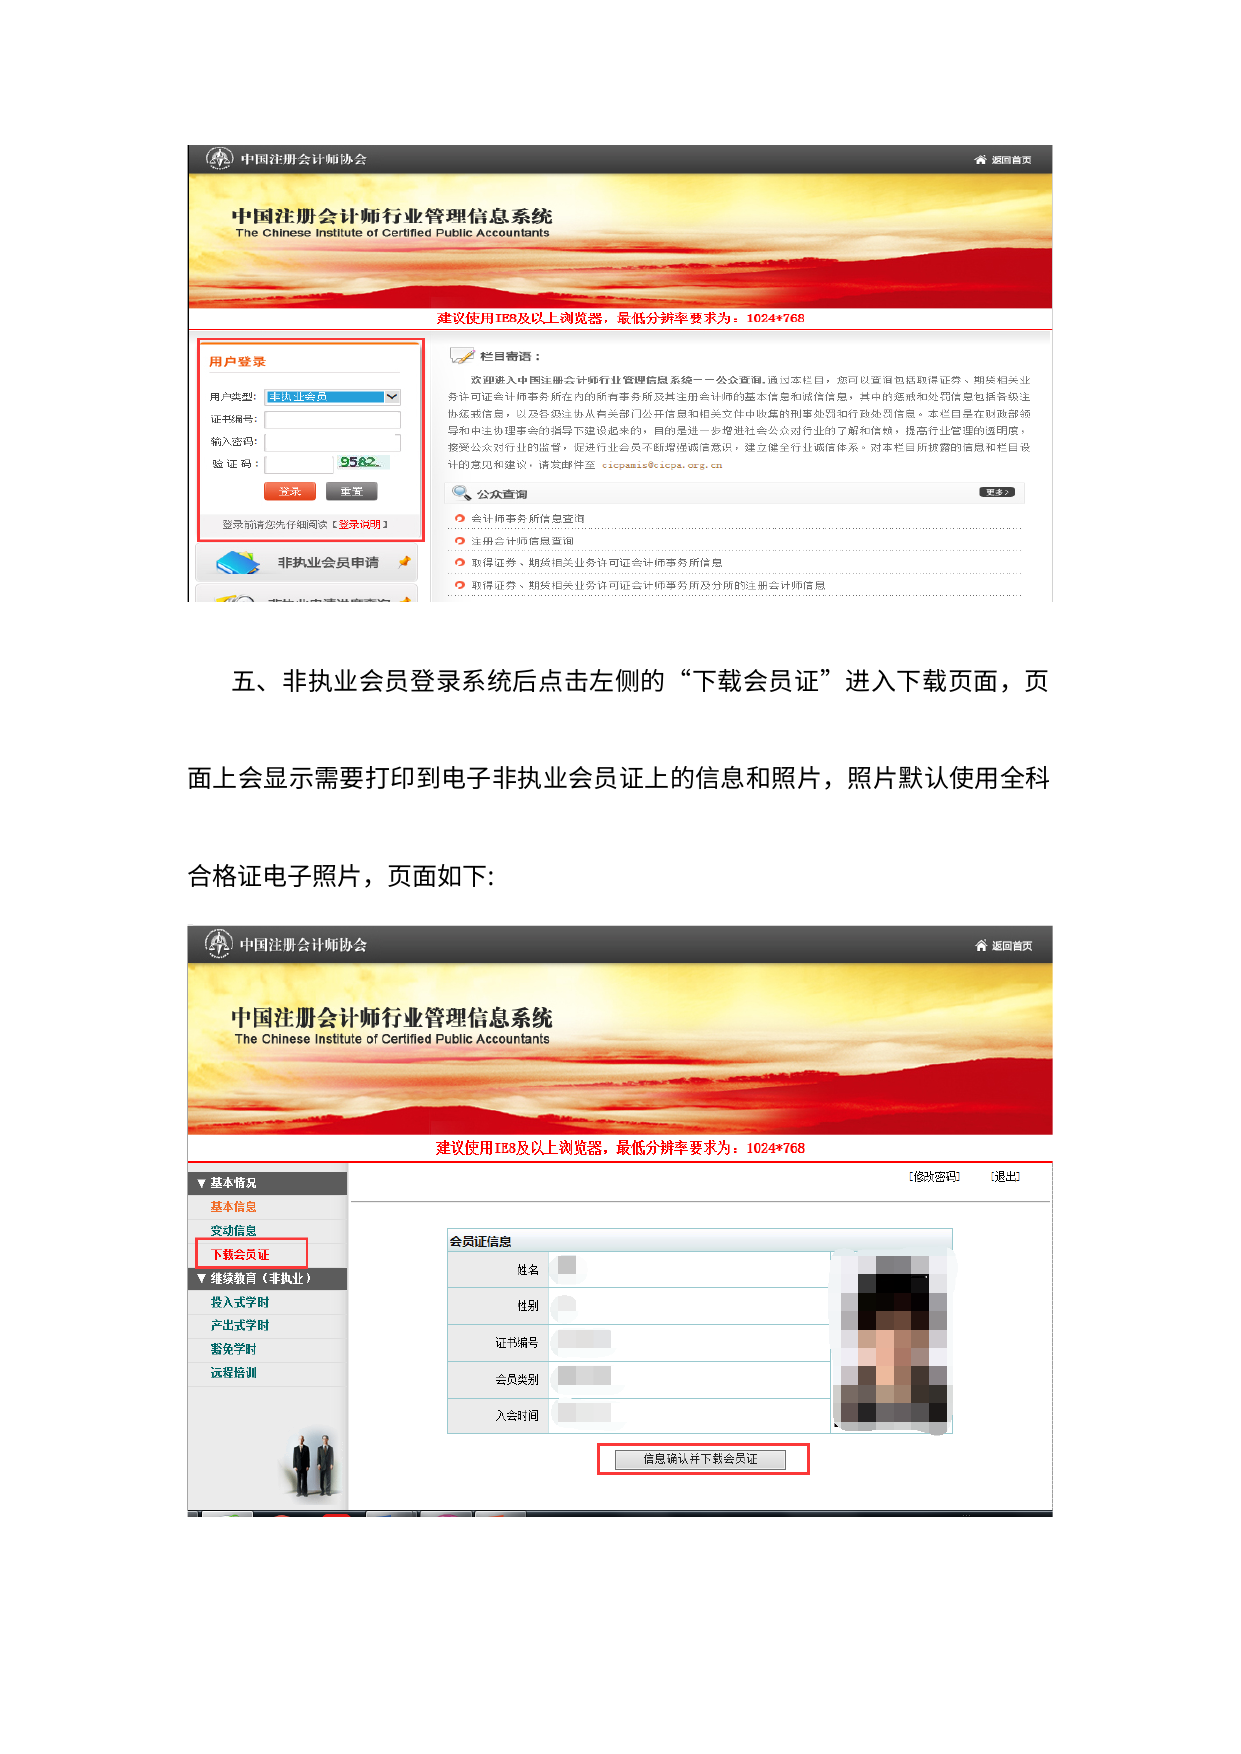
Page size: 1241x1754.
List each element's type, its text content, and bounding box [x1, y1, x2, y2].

picture [187, 145, 1053, 602]
text 五、非执业会员登录系统后点击左侧的“下载会员证”进入下载页面，页面上会显示需要打印到电子非执业会员证上的信息和照片，照片默认使用全科合格证电子照片，页面如下: [187, 647, 1053, 907]
picture [187, 924, 1053, 1517]
